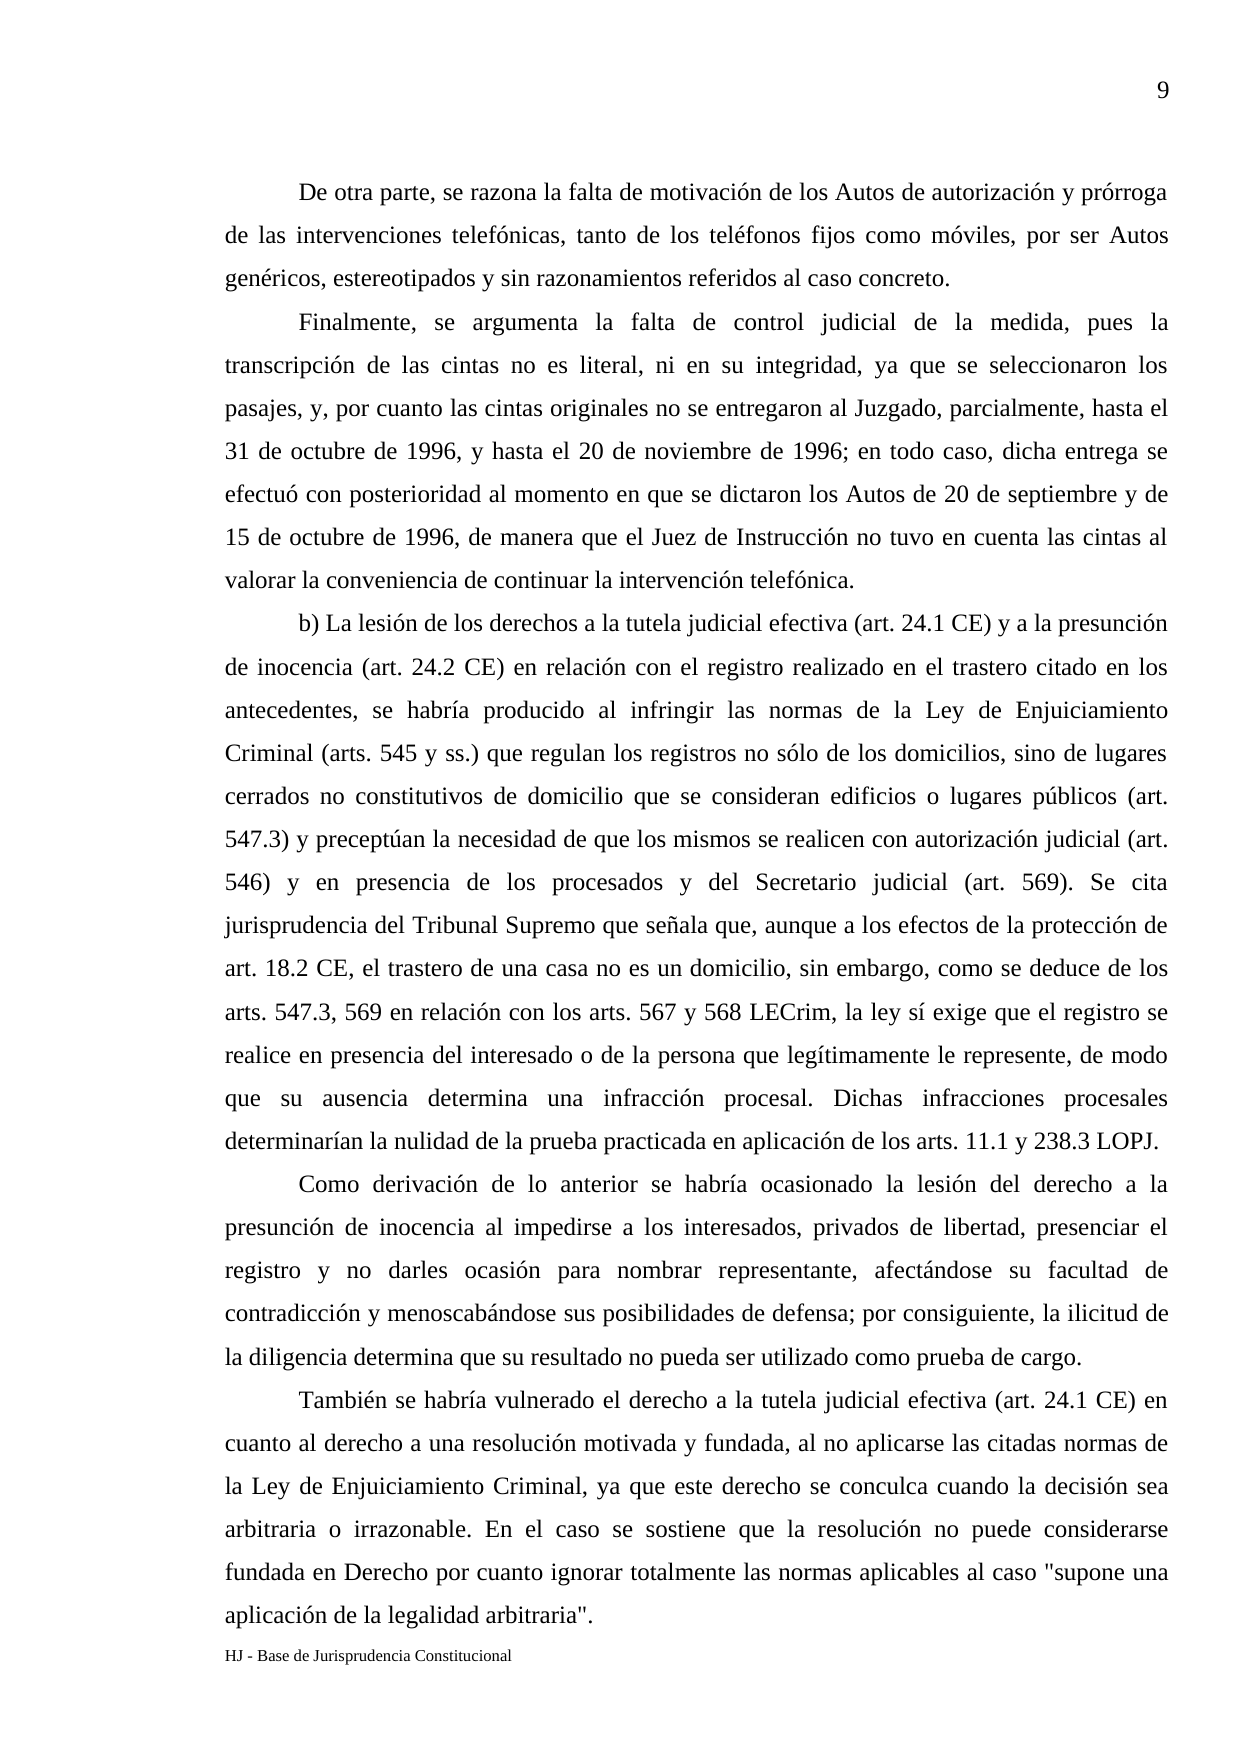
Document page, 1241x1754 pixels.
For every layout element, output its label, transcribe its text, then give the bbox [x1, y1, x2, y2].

text También se habría vulnerado el derecho a la tutela judicial efectiva (art. 24.1 CE) en cuanto al derecho a una resolución motivada y fundada, al no aplicarse las citadas normas de la Ley de Enjuiciamiento Criminal, ya que este derecho se conculca cuando la decisión sea arbitraria o irrazonable. En el caso se sostiene que la resolución no puede considerarse fundada en Derecho por cuanto ignorar totalmente las normas aplicables al caso "supone una aplicación de la legalidad arbitraria". [224, 1385, 1169, 1629]
text Como derivación de lo anterior se habría ocasionado la lesión del derecho a la presunción de inocencia al impedirse a los interesados, privados de libertad, presenciar el registro y no darles ocasión para nombrar representante, afectándose su facultad de contradicción y menoscabándose sus posibilidades de defensa; por consiguiente, la ilicitud de la diligencia determina que su resultado no pueda ser utilizado como prueba de cargo. [224, 1169, 1169, 1370]
text De otra parte, se razona la falta de motivación de los Autos de autorización y prórroga de las intervenciones telefónicas, tanto de los teléfonos fijos como móviles, por ser Autos genéricos, estereotipados y sin razonamientos referidos al caso concreto. [224, 177, 1169, 292]
text b) La lesión de los derechos a la tutela judicial efectiva (art. 24.1 CE) y a la presunción de inocencia (art. 24.2 CE) en relación con el registro realizado en el trastero citado en los antecedentes, se habría producido al infringir las normas de la Ley de Enjuiciamiento Criminal (arts. 545 y ss.) que regulan los registros no sólo de los domicilios, sino de lugares cerrados no constitutivos de domicilio que se consideran edificios o lugares públicos (art. 547.3) y preceptúan la necesidad de que los mismos se realicen con autorización judicial (art. 546) y en presencia de los procesados y del Secretario judicial (art. 569). Se cita jurisprudencia del Tribunal Supremo que señala que, aunque a los efectos de la protección de art. 18.2 CE, el trastero de una casa no es un domicilio, sin embargo, como se deduce de los arts. 547.3, 569 en relación con los arts. 567 y 568 LECrim, la ley sí exige que el registro se realice en presencia del interesado o de la persona que legítimamente le represente, de modo que su ausencia determina una infracción procesal. Dichas infracciones procesales determinarían la nulidad de la prueba practicada en aplicación de los arts. 11.1 y 238.3 LOPJ. [224, 608, 1169, 1155]
text Finalmente, se argumenta la falta de control judicial de la medida, pues la transcripción de las cintas no es literal, ni en su integridad, ya que se seleccionaron los pasajes, y, por cuanto las cintas originales no se entregaron al Juzgado, parcialmente, hasta el 31 de octubre de 1996, y hasta el 20 de noviembre de 1996; en todo caso, dicha entrega se efectuó con posterioridad al momento en que se dictaron los Autos de 20 de septiembre y de 15 de octubre de 1996, de manera que el Juez de Instrucción no tuvo en cuenta las cintas al valorar la conveniencia de continuar la intervención telefónica. [224, 307, 1169, 594]
